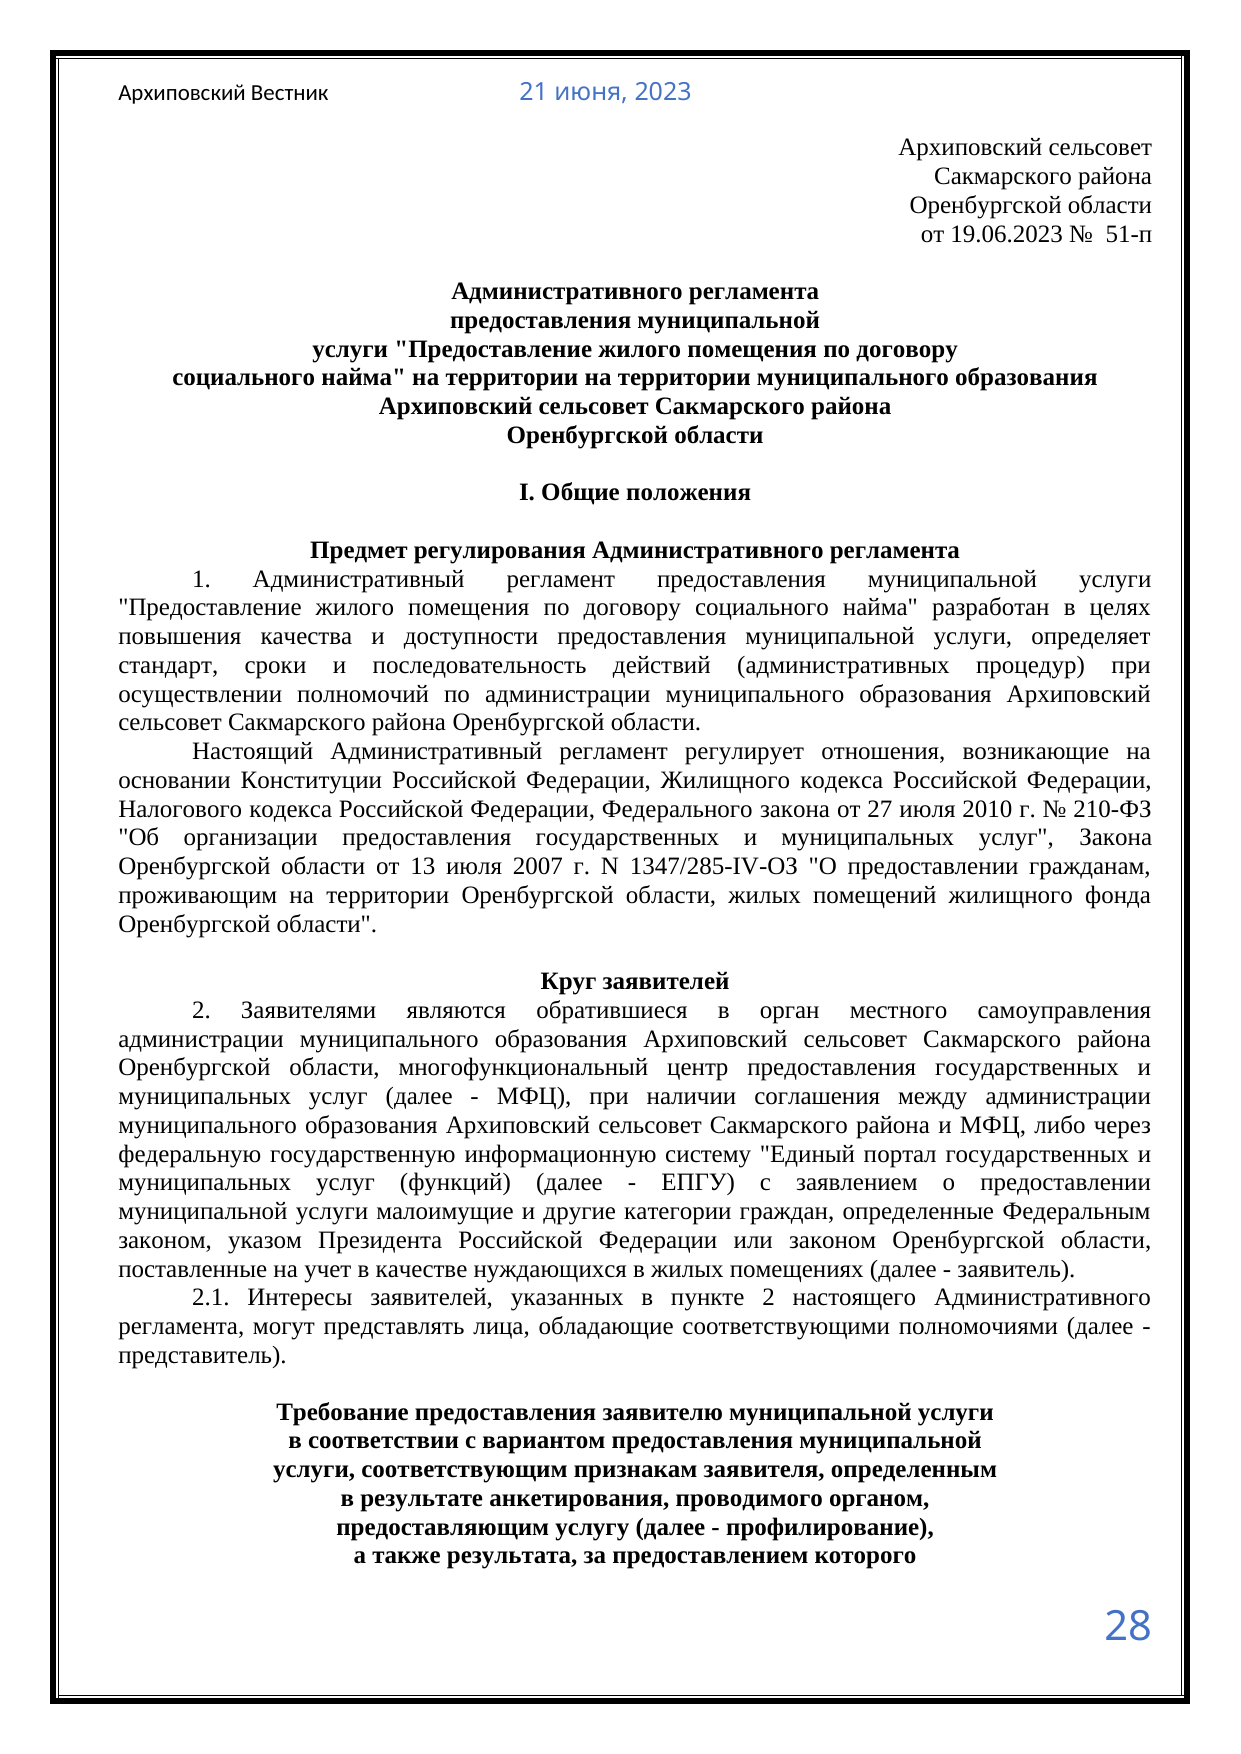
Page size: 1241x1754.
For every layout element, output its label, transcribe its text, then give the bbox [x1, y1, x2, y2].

text Требование предоставления заявителю муниципальной услуги [118, 1397, 1152, 1426]
text от 19.06.2023 № 51-п [118, 219, 1152, 247]
text 2.1. Интересы заявителей, указанных в пункте 2 настоящего Административного регламента, могут представлять лица, обладающие соответствующими полномочиями (далее - представитель). [118, 1282, 1152, 1369]
text I. Общие положения [118, 477, 1152, 506]
text в соответствии с вариантом предоставления муниципальной [118, 1426, 1152, 1454]
text социального найма" на территории на территории муниципального образования Архиповский сельсовет Сакмарского района [118, 362, 1152, 420]
text Сакмарского района [744, 161, 1152, 190]
text Оренбургской области [744, 190, 1152, 219]
text 1. Административный регламент предоставления муниципальной услуги "Предоставление жилого помещения по договору социального найма" разработан в целях повышения качества и доступности предоставления муниципальной услуги, определяет стандарт, сроки и последовательность действий (административных процедур) при осуществлении полномочий по администрации муниципального образования Архиповский сельсовет Сакмарского района Оренбургской области. [118, 564, 1152, 736]
text Настоящий Административный регламент регулирует отношения, возникающие на основании Конституции Российской Федерации, Жилищного кодекса Российской Федерации, Налогового кодекса Российской Федерации, Федерального закона от 27 июля 2010 г. № 210-ФЗ "Об организации предоставления государственных и муниципальных услуг", Закона Оренбургской области от 13 июля 2007 г. N 1347/285-IV-ОЗ "О предоставлении гражданам, проживающим на территории Оренбургской области, жилых помещений жилищного фонда Оренбургской области". [118, 736, 1152, 937]
text Предмет регулирования Административного регламента [118, 535, 1152, 564]
text 2. Заявителями являются обратившиеся в орган местного самоуправления администрации муниципального образования Архиповский сельсовет Сакмарского района Оренбургской области, многофункциональный центр предоставления государственных и муниципальных услуг (далее - МФЦ), при наличии соглашения между администрации муниципального образования Архиповский сельсовет Сакмарского района и МФЦ, либо через федеральную государственную информационную систему "Единый портал государственных и муниципальных услуг (функций) (далее - ЕПГУ) с заявлением о предоставлении муниципальной услуги малоимущие и другие категории граждан, определенные Федеральным законом, указом Президента Российской Федерации или законом Оренбургской области, поставленные на учет в качестве нуждающихся в жилых помещениях (далее - заявитель). [118, 995, 1152, 1282]
text услуги "Предоставление жилого помещения по договору [118, 334, 1152, 362]
text предоставления муниципальной [118, 305, 1152, 334]
text Оренбургской области [118, 420, 1152, 449]
text а также результата, за предоставлением которого [118, 1541, 1152, 1569]
text услуги, соответствующим признакам заявителя, определенным [118, 1454, 1152, 1483]
text Круг заявителей [118, 966, 1152, 995]
text предоставляющим услугу (далее - профилирование), [118, 1512, 1152, 1541]
text Архиповский сельсовет [744, 132, 1152, 161]
text Административного регламента [118, 276, 1152, 305]
text в результате анкетирования, проводимого органом, [118, 1483, 1152, 1512]
